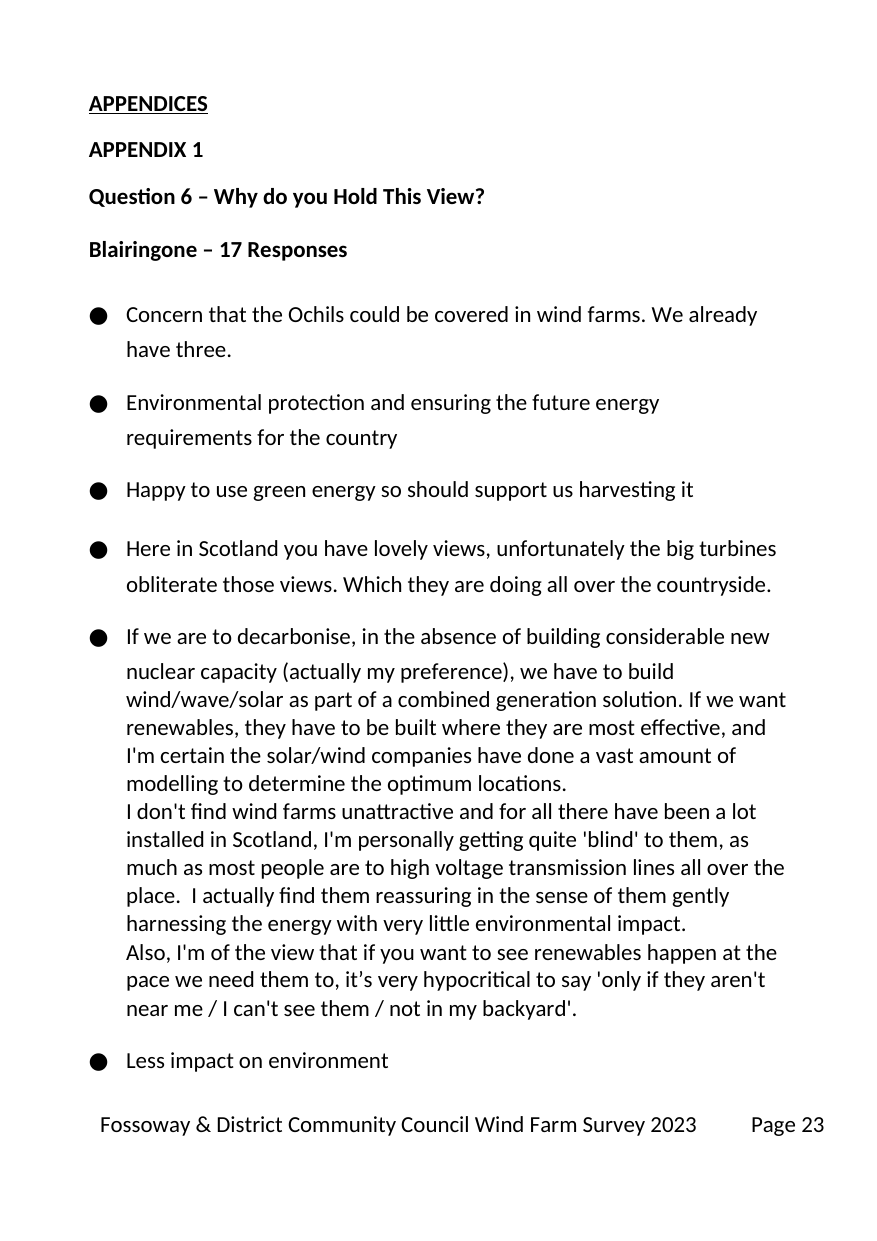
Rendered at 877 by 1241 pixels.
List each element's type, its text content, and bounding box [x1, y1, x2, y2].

text Blairingone – 17 Responses [89, 235, 788, 263]
text APPENDIX 1 [89, 136, 788, 163]
list Here in Scotland you have lovely views, unfortunately the big turbines obliterate those views. Which they are doing all over the countryside. [88, 523, 788, 598]
text APPENDICES [89, 89, 788, 117]
text Question 6 – Why do you Hold This View? [89, 182, 788, 210]
list If we are to decarbonise, in the absence of building considerable new nuclear capacity (actually my preference), we have to build wind/wave/solar as part of a combined generation solution. If we want renewables, they have to be built where they are most effective, and I'm certain the solar/wind companies have done a vast amount of modelling to determine the optimum locations. I don't find wind farms unattractive and for all there have been a lot installed in Scotland, I'm personally getting quite 'blind' to them, as much as most people are to high voltage transmission lines all over the place. I actually find them reassuring in the sense of them gently harnessing the energy with very little environmental impact. Also, I'm of the view that if you want to see renewables happen at the pace we need them to, it’s very hypocritical to say 'only if they aren't near me / I can't see them / not in my backyard'. [88, 610, 788, 1022]
list Concern that the Ochils could be covered in wind farms. We already have three. [88, 288, 788, 363]
list Environmental protection and ensuring the future energy requirements for the country [88, 376, 788, 451]
list Less impact on environment [88, 1034, 788, 1081]
list Happy to use green energy so should support us harvesting it [88, 463, 788, 510]
